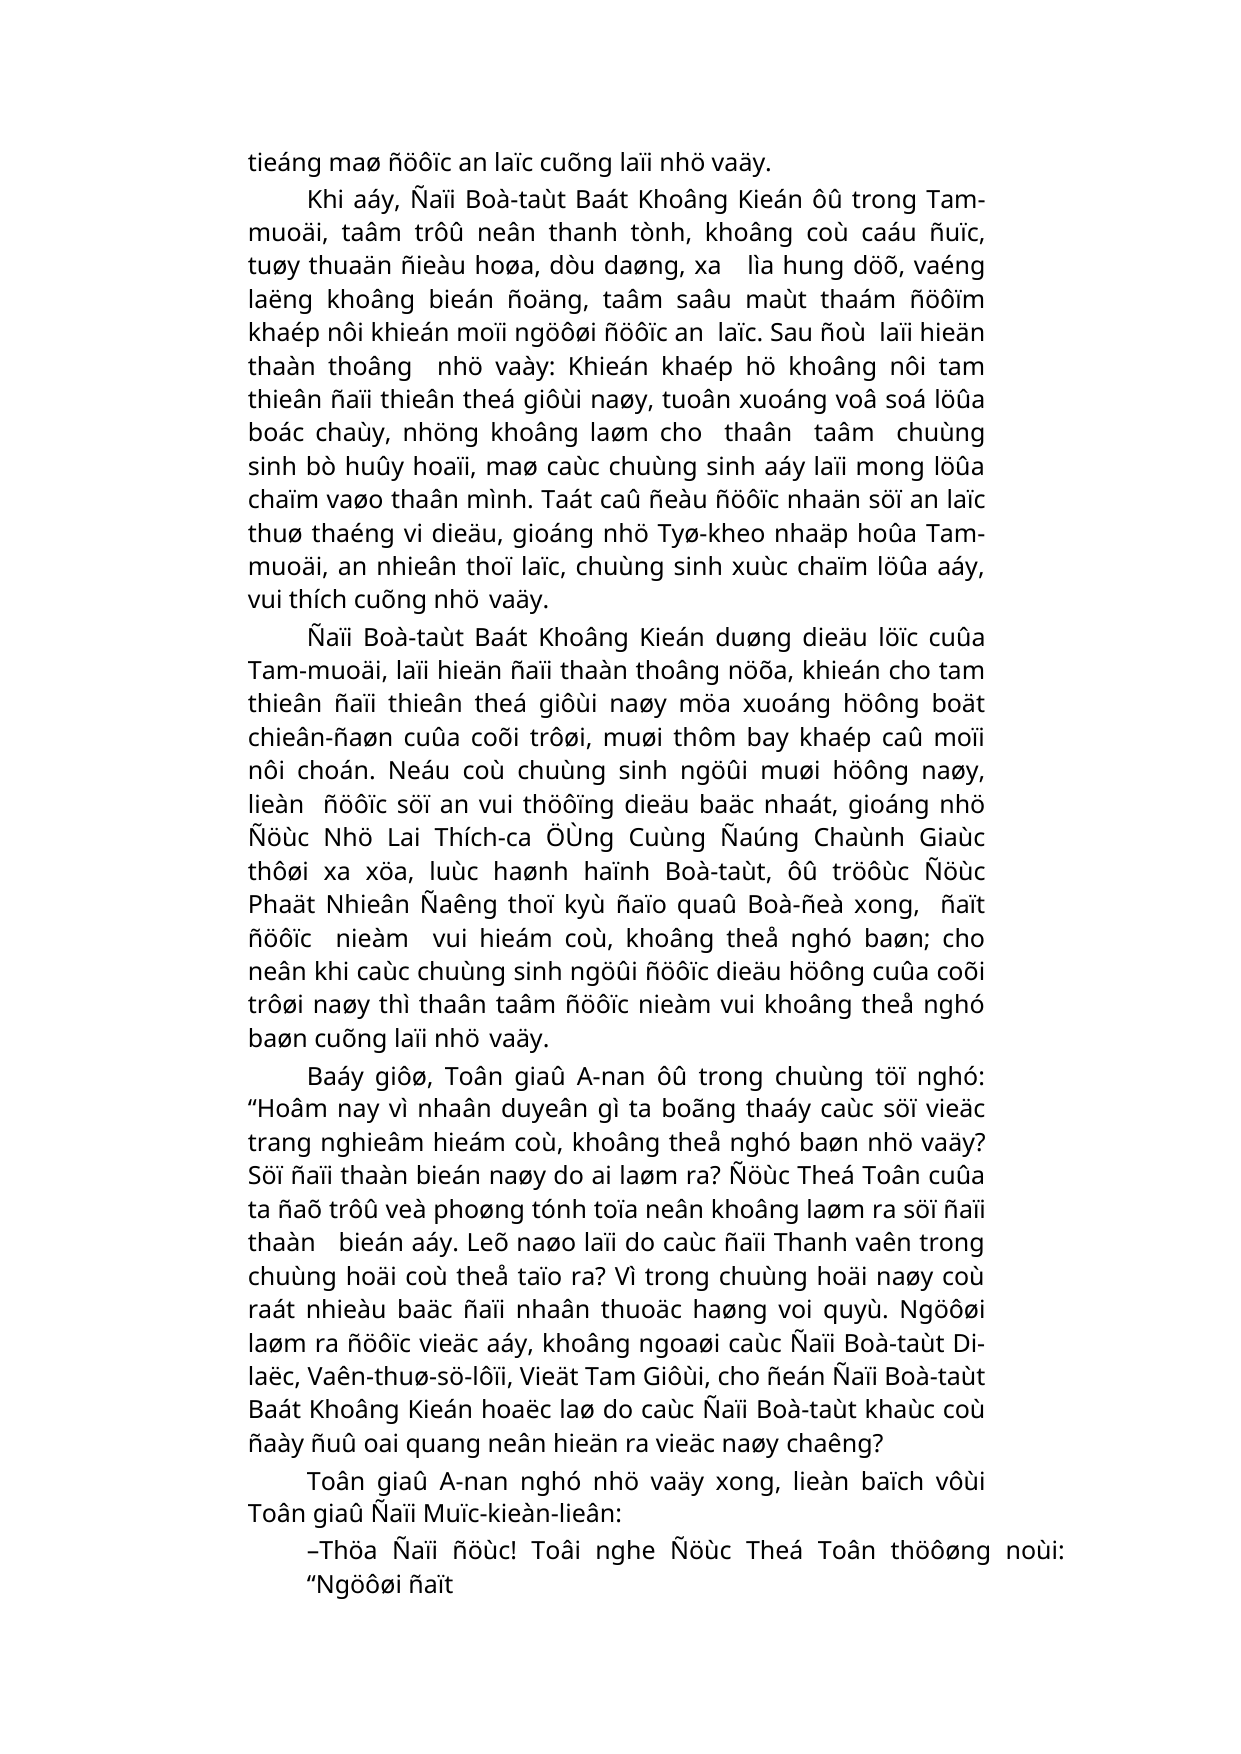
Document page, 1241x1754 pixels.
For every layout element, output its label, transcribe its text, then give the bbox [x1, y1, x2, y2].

text Ñaïi Boà-taùt Baát Khoâng Kieán duøng dieäu löïc cuûa Tam-muoäi, laïi hieän ñaïi thaàn thoâng nöõa, khieán cho tam thieân ñaïi thieân theá giôùi naøy möa xuoáng höông boät chieân-ñaøn cuûa coõi trôøi, muøi thôm bay khaép caû moïi nôi choán. Neáu coù chuùng sinh ngöûi muøi höông naøy, lieàn ñöôïc söï an vui thöôïng dieäu baäc nhaát, gioáng nhö Ñöùc Nhö Lai Thích-ca ÖÙng Cuùng Ñaúng Chaùnh Giaùc thôøi xa xöa, luùc haønh haïnh Boà-taùt, ôû tröôùc Ñöùc Phaät Nhieân Ñaêng thoï kyù ñaïo quaû Boà-ñeà xong, ñaït ñöôïc nieàm vui hieám coù, khoâng theå nghó baøn; cho neân khi caùc chuùng sinh ngöûi ñöôïc dieäu höông cuûa coõi trôøi naøy thì thaân taâm ñöôïc nieàm vui khoâng theå nghó baøn cuõng laïi nhö vaäy. [248, 620, 986, 1054]
text Khi aáy, Ñaïi Boà-taùt Baát Khoâng Kieán ôû trong Tam-muoäi, taâm trôû neân thanh tònh, khoâng coù caáu ñuïc, tuøy thuaän ñieàu hoøa, dòu daøng, xa lìa hung döõ, vaéng laëng khoâng bieán ñoäng, taâm saâu maùt thaám ñöôïm khaép nôi khieán moïi ngöôøi ñöôïc an laïc. Sau ñoù laïi hieän thaàn thoâng nhö vaày: Khieán khaép hö khoâng nôi tam thieân ñaïi thieân theá giôùi naøy, tuoân xuoáng voâ soá löûa boác chaùy, nhöng khoâng laøm cho thaân taâm chuùng sinh bò huûy hoaïi, maø caùc chuùng sinh aáy laïi mong löûa chaïm vaøo thaân mình. Taát caû ñeàu ñöôïc nhaän söï an laïc thuø thaéng vi dieäu, gioáng nhö Tyø-kheo nhaäp hoûa Tam-muoäi, an nhieân thoï laïc, chuùng sinh xuùc chaïm löûa aáy, vui thích cuõng nhö vaäy. [248, 182, 986, 616]
text Toân giaû A-nan nghó nhö vaäy xong, lieàn baïch vôùi Toân giaû Ñaïi Muïc-kieàn-lieân: [248, 1463, 986, 1530]
text –Thöa Ñaïi ñöùc! Toâi nghe Ñöùc Theá Toân thöôøng noùi: “Ngöôøi ñaït [307, 1533, 1065, 1601]
text tieáng maø ñöôïc an laïc cuõng laïi nhö vaäy. [248, 145, 1065, 179]
text Baáy giôø, Toân giaû A-nan ôû trong chuùng töï nghó: “Hoâm nay vì nhaân duyeân gì ta boãng thaáy caùc söï vieäc trang nghieâm hieám coù, khoâng theå nghó baøn nhö vaäy? Söï ñaïi thaàn bieán naøy do ai laøm ra? Ñöùc Theá Toân cuûa ta ñaõ trôû veà phoøng tónh toïa neân khoâng laøm ra söï ñaïi thaàn bieán aáy. Leõ naøo laïi do caùc ñaïi Thanh vaên trong chuùng hoäi coù theå taïo ra? Vì trong chuùng hoäi naøy coù raát nhieàu baäc ñaïi nhaân thuoäc haøng voi quyù. Ngöôøi laøm ra ñöôïc vieäc aáy, khoâng ngoaøi caùc Ñaïi Boà-taùt Di-laëc, Vaên-thuø-sö-lôïi, Vieät Tam Giôùi, cho ñeán Ñaïi Boà-taùt Baát Khoâng Kieán hoaëc laø do caùc Ñaïi Boà-taùt khaùc coù ñaày ñuû oai quang neân hieän ra vieäc naøy chaêng? [248, 1058, 986, 1459]
